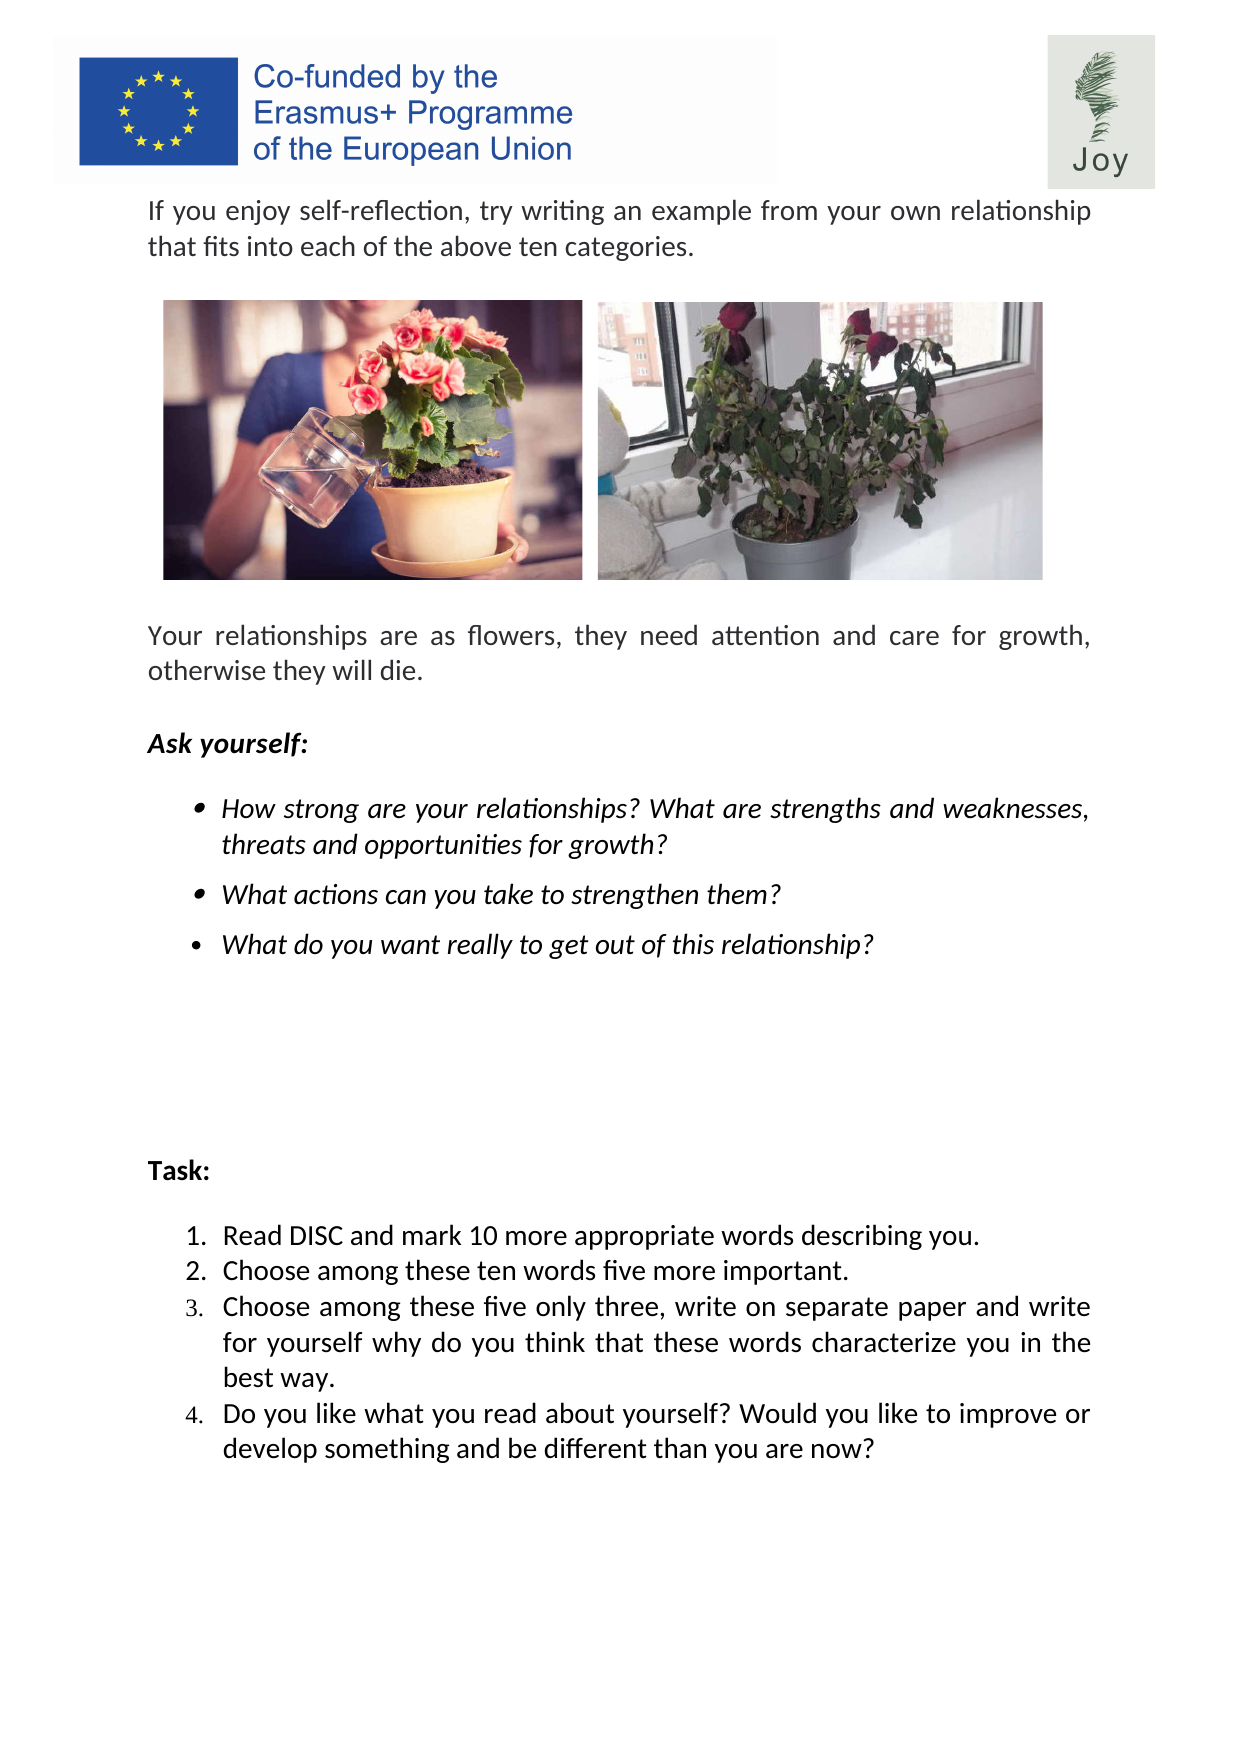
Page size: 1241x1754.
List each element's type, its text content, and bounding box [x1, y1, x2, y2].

list How strong are your relationships? What are strengths and weaknesses, threats and opportunities for growth? [192, 790, 1093, 862]
picture [1047, 35, 1156, 189]
list Read DISC and mark 10 more appropriate words describing you. [185, 1217, 1093, 1252]
list What do you want really to get out of this relationship? [192, 926, 1093, 962]
list What actions can you take to strengthen them? [192, 876, 1093, 912]
list Choose among these five only three, write on separate paper and write for yourself why do you think that these words characterize you in the best way. [185, 1288, 1093, 1395]
picture [163, 300, 583, 580]
text Ask yourself: [148, 726, 1093, 761]
picture [53, 36, 777, 185]
picture [597, 302, 1043, 580]
list Choose among these ten words five more important. [185, 1252, 1093, 1288]
list Do you like what you read about yourself? Would you like to improve or develop something and be different than you are now? [185, 1395, 1093, 1466]
text If you enjoy self-reflection, try writing an example from your own relationship that fits into each of the above ten categories. [148, 192, 1093, 263]
text Your relationships are as flowers, they need attention and care for growth, otherwise they will die. [148, 617, 1093, 688]
text Task: [148, 1152, 1093, 1187]
